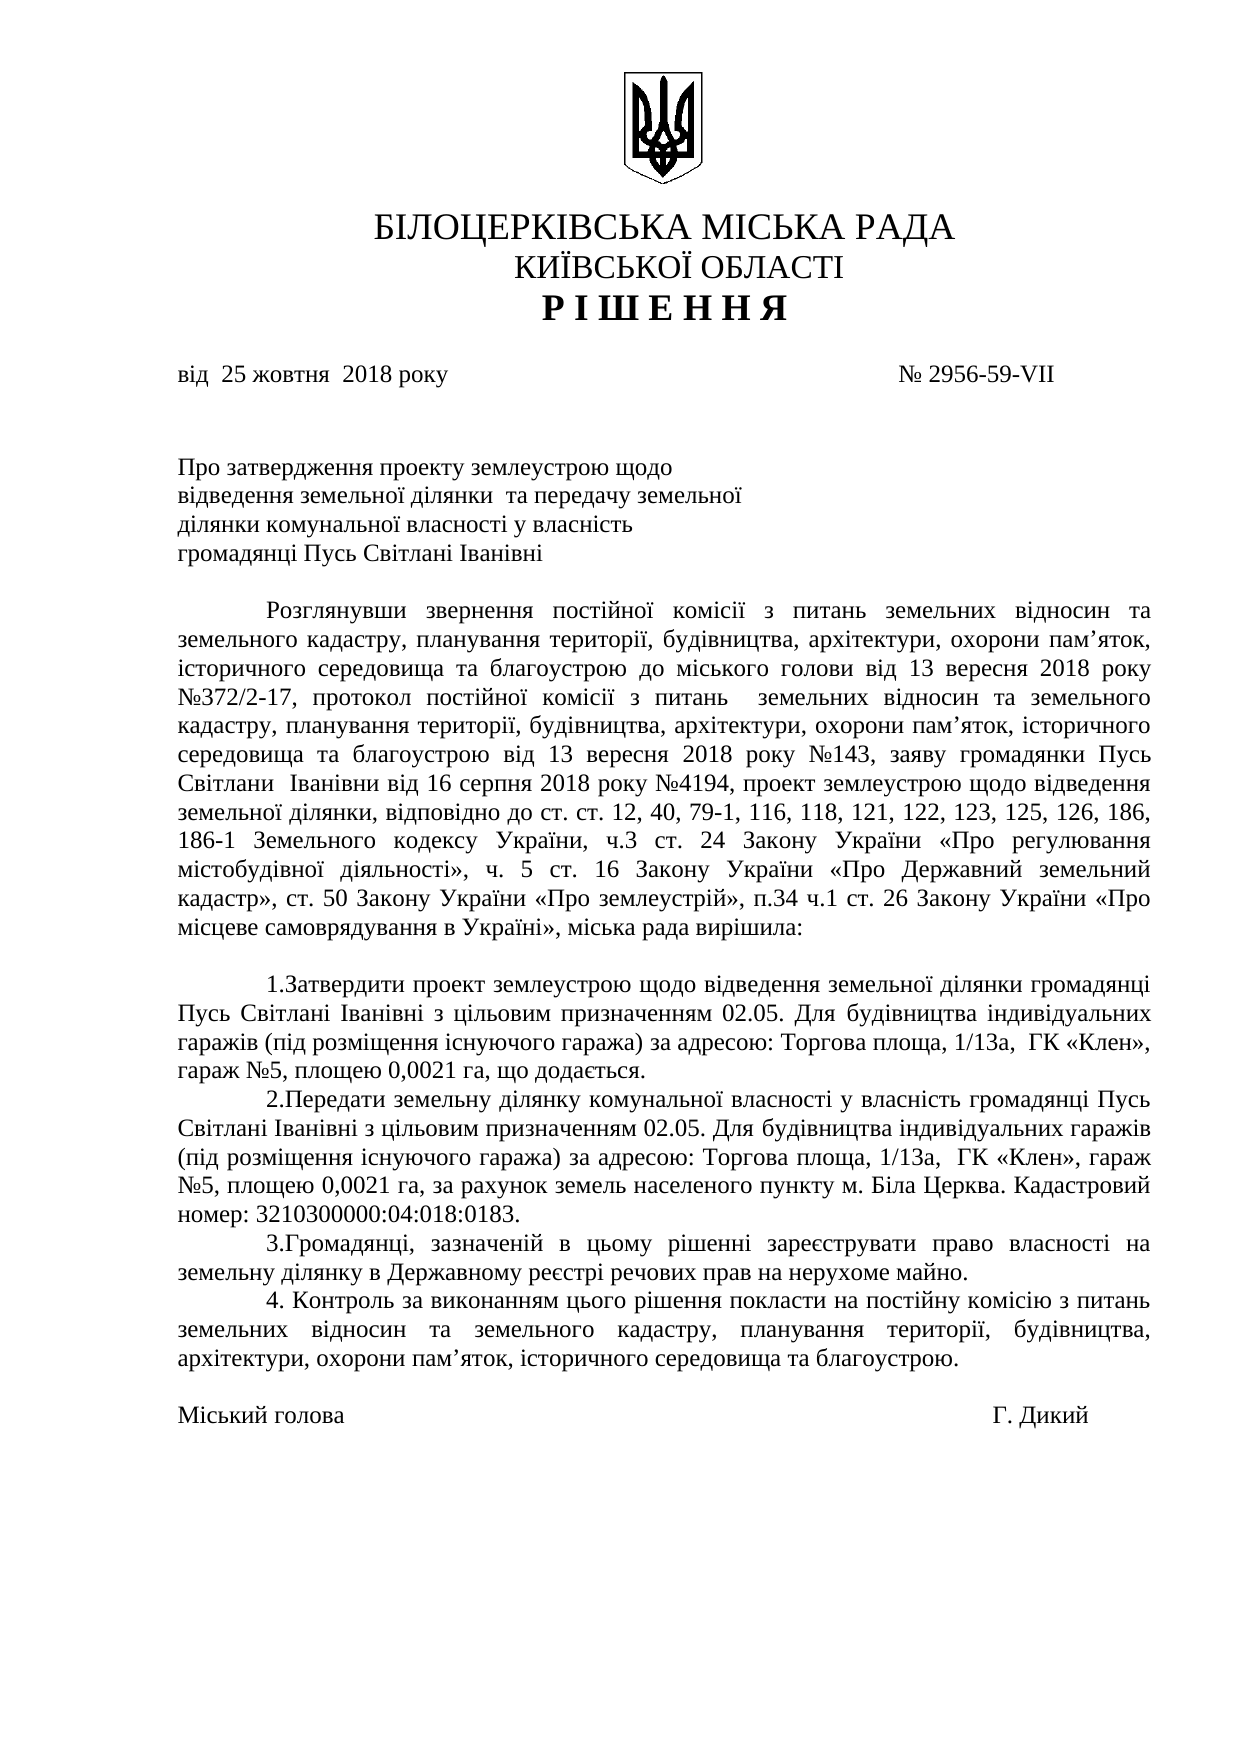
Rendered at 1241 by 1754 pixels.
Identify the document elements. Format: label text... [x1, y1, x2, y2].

text 4. Контроль за виконанням цього рішення покласти на постійну комісію з питань земельних відносин та земельного кадастру, планування території, будівництва, архітектури, охорони пам’яток, історичного середовища та благоустрою. [177, 1286, 1152, 1372]
text відведення земельної ділянки та передачу земельної [177, 481, 1152, 509]
text Міський голова Г. Дикий [177, 1401, 1152, 1429]
text громадянці Пусь Світлані Іванівні [177, 538, 1152, 567]
text КИЇВСЬКОЇ ОБЛАСТІ [177, 247, 1152, 286]
text 3.Громадянці, зазначеній в цьому рішенні зареєструвати право власності на земельну ділянку в Державному реєстрі речових прав на нерухоме майно. [177, 1228, 1152, 1286]
text Про затвердження проекту землеустрою щодо [177, 452, 1152, 481]
text БІЛОЦЕРКІВСЬКА МІСЬКА РАДА [177, 204, 1152, 247]
text 1.Затвердити проект землеустрою щодо відведення земельної ділянки громадянці Пусь Світлані Іванівні з цільовим призначенням 02.05. Для будівництва індивідуальних гаражів (під розміщення існуючого гаража) за адресою: Торгова площа, 1/13а, ГК «Клен», гараж №5, площею 0,0021 га, що додається. [177, 969, 1152, 1084]
text Р І Ш Е Н Н Я [177, 286, 1152, 329]
text 2.Передати земельну ділянку комунальної власності у власність громадянці Пусь Світлані Іванівні з цільовим призначенням 02.05. Для будівництва індивідуальних гаражів (під розміщення існуючого гаража) за адресою: Торгова площа, 1/13а, ГК «Клен», гараж №5, площею 0,0021 га, за рахунок земель населеного пункту м. Біла Церква. Кадастровий номер: 3210300000:04:018:0183. [177, 1084, 1152, 1228]
text ділянки комунальної власності у власність [177, 509, 1152, 538]
text Розглянувши звернення постійної комісії з питань земельних відносин та земельного кадастру, планування території, будівництва, архітектури, охорони пам’яток, історичного середовища та благоустрою до міського голови від 13 вересня 2018 року №372/2-17, протокол постійної комісії з питань земельних відносин та земельного кадастру, планування території, будівництва, архітектури, охорони пам’яток, історичного середовища та благоустрою від 13 вересня 2018 року №143, заяву громадянки Пусь Світлани Іванівни від 16 серпня 2018 року №4194, проект землеустрою щодо відведення земельної ділянки, відповідно до ст. ст. 12, 40, 79-1, 116, 118, 121, 122, 123, 125, 126, 186, 186-1 Земельного кодексу України, ч.3 ст. 24 Закону України «Про регулювання містобудівної діяльності», ч. 5 ст. 16 Закону України «Про Державний земельний кадастр», ст. 50 Закону України «Про землеустрій», п.34 ч.1 ст. 26 Закону України «Про місцеве самоврядування в Україні», міська рада вирішила: [177, 596, 1152, 941]
text від 25 жовтня 2018 року № 2956-59-VII [177, 329, 1152, 388]
picture [618, 65, 713, 192]
